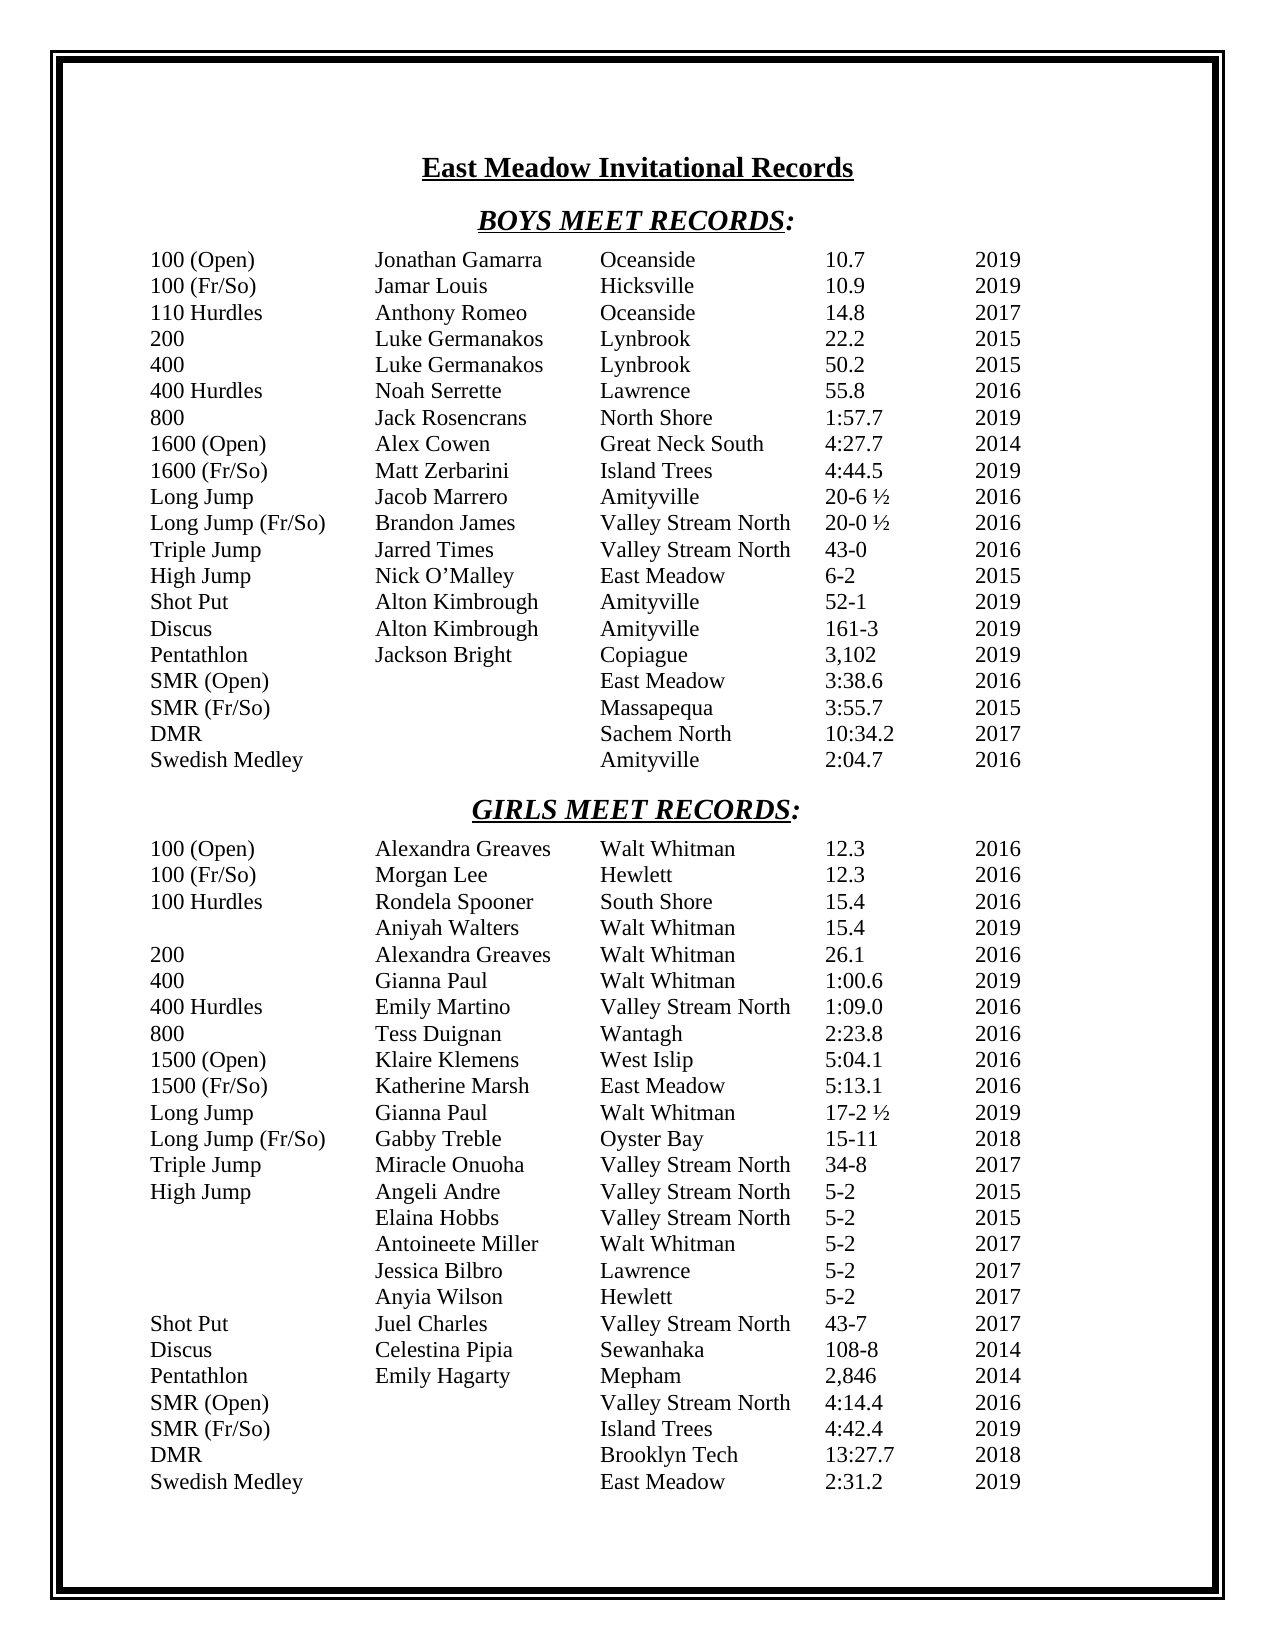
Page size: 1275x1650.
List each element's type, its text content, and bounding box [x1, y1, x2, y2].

text Pentathlon Emily Hagarty Mepham 2,846 2014 [150, 1362, 1125, 1389]
text 1600 (Open) Alex Cowen Great Neck South 4:27.7 2014 [150, 430, 1125, 457]
text 400 Hurdles Emily Martino Valley Stream North 1:09.0 2016 [150, 993, 1125, 1020]
text High Jump Angeli Andre Valley Stream North 5-2 2015 [150, 1178, 1125, 1204]
text 110 Hurdles Anthony Romeo Oceanside 14.8 2017 [150, 298, 1125, 325]
text 100 Hurdles Rondela Spooner South Shore 15.4 2016 [150, 888, 1125, 914]
text 200 Luke Germanakos Lynbrook 22.2 2015 [150, 325, 1125, 351]
text SMR (Open) Valley Stream North 4:14.4 2016 [150, 1389, 1125, 1415]
text 1600 (Fr/So) Matt Zerbarini Island Trees 4:44.5 2019 [150, 457, 1125, 483]
text Anyia Wilson Hewlett 5-2 2017 [150, 1283, 1125, 1309]
text Pentathlon Jackson Bright Copiague 3,102 2019 [150, 641, 1125, 667]
text 800 Tess Duignan Wantagh 2:23.8 2016 [150, 1020, 1125, 1046]
text East Meadow Invitational Records [150, 150, 1125, 183]
text BOYS MEET RECORDS: [150, 203, 1125, 236]
text Shot Put Alton Kimbrough Amityville 52-1 2019 [150, 588, 1125, 615]
text SMR (Fr/So) Massapequa 3:55.7 2015 [150, 694, 1125, 720]
text Shot Put Juel Charles Valley Stream North 43-7 2017 [150, 1309, 1125, 1336]
text GIRLS MEET RECORDS: [150, 792, 1125, 826]
text 100 (Open) Alexandra Greaves Walt Whitman 12.3 2016 [150, 835, 1125, 862]
text Triple Jump Miracle Onuoha Valley Stream North 34-8 2017 [150, 1151, 1125, 1178]
text Long Jump Gianna Paul Walt Whitman 17-2 ½ 2019 [150, 1099, 1125, 1125]
text Elaina Hobbs Valley Stream North 5-2 2015 [150, 1204, 1125, 1231]
text Triple Jump Jarred Times Valley Stream North 43-0 2016 [150, 536, 1125, 562]
text Discus Alton Kimbrough Amityville 161-3 2019 [150, 615, 1125, 641]
text 200 Alexandra Greaves Walt Whitman 26.1 2016 [150, 941, 1125, 967]
text Swedish Medley East Meadow 2:31.2 2019 [150, 1468, 1125, 1494]
text SMR (Fr/So) Island Trees 4:42.4 2019 [150, 1415, 1125, 1441]
text 400 Gianna Paul Walt Whitman 1:00.6 2019 [150, 967, 1125, 993]
text 1500 (Fr/So) Katherine Marsh East Meadow 5:13.1 2016 [150, 1072, 1125, 1099]
text SMR (Open) East Meadow 3:38.6 2016 [150, 667, 1125, 694]
text Jessica Bilbro Lawrence 5-2 2017 [150, 1257, 1125, 1283]
text 800 Jack Rosencrans North Shore 1:57.7 2019 [150, 404, 1125, 430]
text 400 Luke Germanakos Lynbrook 50.2 2015 [150, 351, 1125, 378]
text Swedish Medley Amityville 2:04.7 2016 [150, 747, 1125, 773]
text 100 (Fr/So) Jamar Louis Hicksville 10.9 2019 [150, 272, 1125, 298]
text 400 Hurdles Noah Serrette Lawrence 55.8 2016 [150, 378, 1125, 404]
text 100 (Open) Jonathan Gamarra Oceanside 10.7 2019 [150, 246, 1125, 272]
text DMR Brooklyn Tech 13:27.7 2018 [150, 1441, 1125, 1468]
text Aniyah Walters Walt Whitman 15.4 2019 [150, 914, 1125, 941]
text Long Jump (Fr/So) Gabby Treble Oyster Bay 15-11 2018 [150, 1125, 1125, 1151]
text Antoineete Miller Walt Whitman 5-2 2017 [150, 1231, 1125, 1257]
text DMR Sachem North 10:34.2 2017 [150, 720, 1125, 747]
text 1500 (Open) Klaire Klemens West Islip 5:04.1 2016 [150, 1046, 1125, 1072]
text Discus Celestina Pipia Sewanhaka 108-8 2014 [150, 1336, 1125, 1362]
text Long Jump (Fr/So) Brandon James Valley Stream North 20-0 ½ 2016 [150, 509, 1125, 536]
text 100 (Fr/So) Morgan Lee Hewlett 12.3 2016 [150, 862, 1125, 888]
text High Jump Nick O’Malley East Meadow 6-2 2015 [150, 562, 1125, 588]
text Long Jump Jacob Marrero Amityville 20-6 ½ 2016 [150, 483, 1125, 509]
